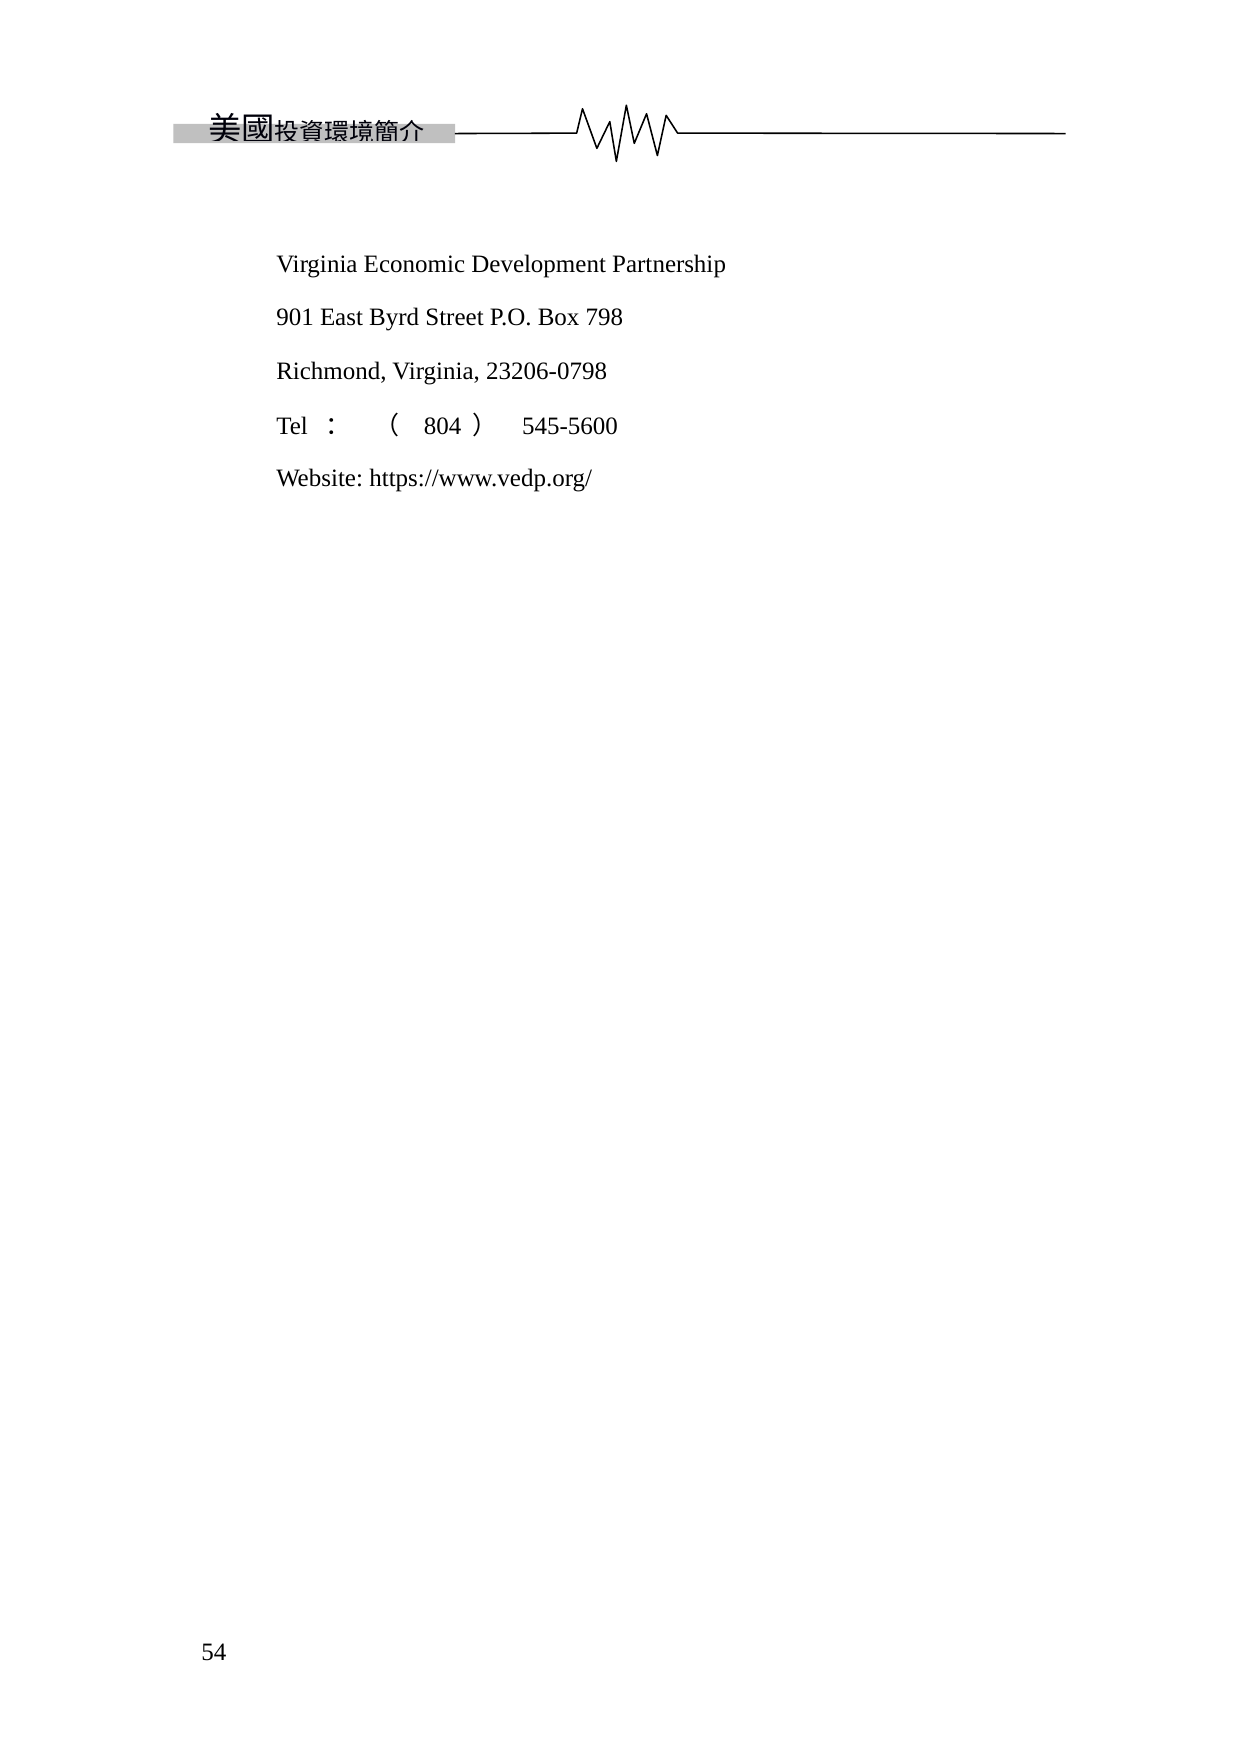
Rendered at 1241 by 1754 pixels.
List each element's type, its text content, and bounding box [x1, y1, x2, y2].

text Website: https://www.vedp.org/ [251, 450, 1063, 504]
text Richmond, Virginia, 23206-0798 [251, 343, 1063, 397]
text 901 East Byrd Street P.O. Box 798 [251, 290, 1063, 343]
text Tel：（804）545-5600 [251, 397, 1063, 450]
text Virginia Economic Development Partnership [251, 236, 1063, 290]
